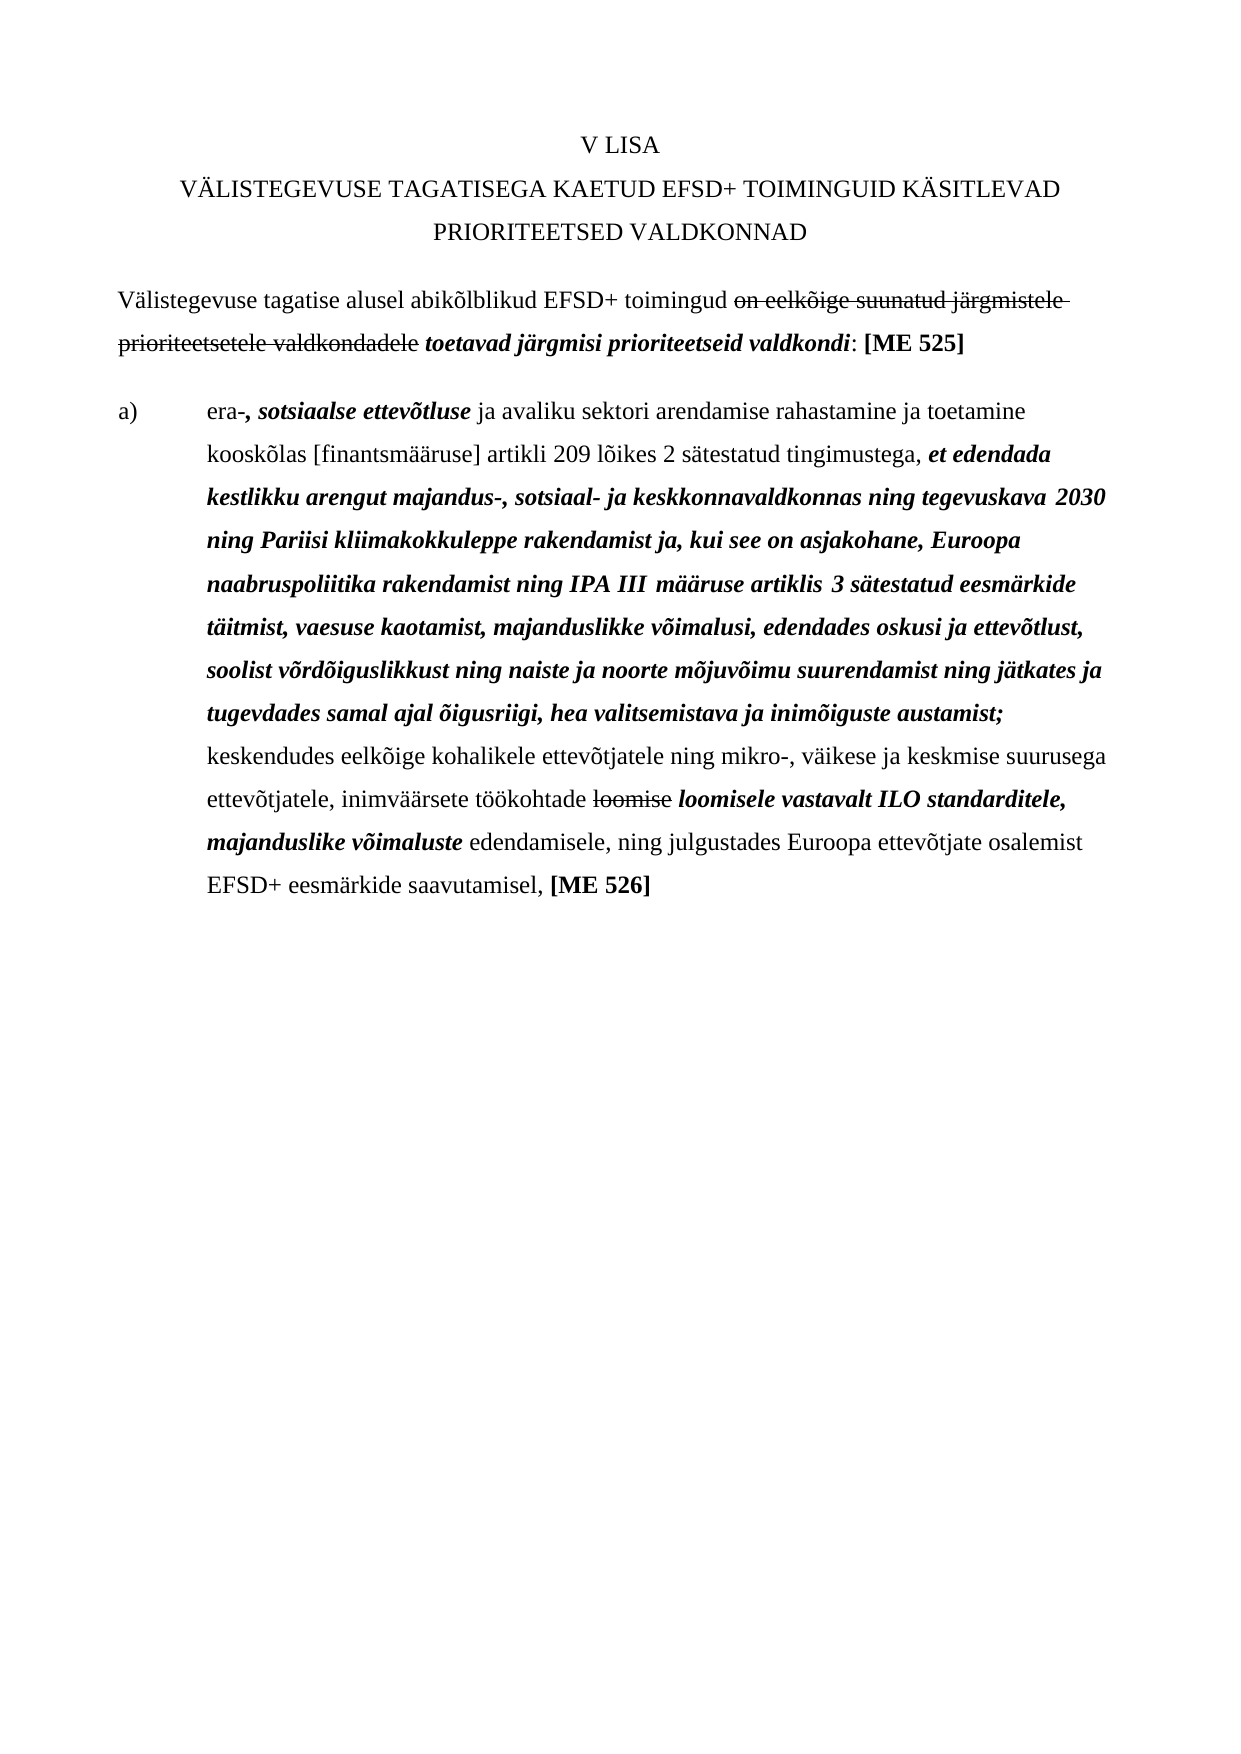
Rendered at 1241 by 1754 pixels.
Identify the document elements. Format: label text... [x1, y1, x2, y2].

text V LISA VÄLISTEGEVUSE TAGATISEGA KAETUD EFSD+ TOIMINGUID KÄSITLEVAD PRIORITEETSED VALDKONNAD [118, 131, 1122, 246]
text a) era-, sotsiaalse ettevõtluse ja avaliku sektori arendamise rahastamine ja toetamine kooskõlas [finantsmääruse] artikli 209 lõikes 2 sätestatud tingimustega, et edendada kestlikku arengut majandus-, sotsiaal- ja keskkonnavaldkonnas ning tegevuskava 2030 ning Pariisi kliimakokkuleppe rakendamist ja, kui see on asjakohane, Euroopa naabruspoliitika rakendamist ning IPA III määruse artiklis 3 sätestatud eesmärkide täitmist, vaesuse kaotamist, majanduslikke võimalusi, edendades oskusi ja ettevõtlust, soolist võrdõiguslikkust ning naiste ja noorte mõjuvõimu suurendamist ning jätkates ja tugevdades samal ajal õigusriigi, hea valitsemistava ja inimõiguste austamist; keskendudes eelkõige kohalikele ettevõtjatele ning mikro-, väikese ja keskmise suurusega ettevõtjatele, inimväärsete töökohtade loomise loomisele vastavalt ILO standarditele, majanduslike võimaluste edendamisele, ning julgustades Euroopa ettevõtjate osalemist EFSD+ eesmärkide saavutamisel, [ME 526] [118, 396, 1122, 899]
text Välistegevuse tagatise alusel abikõlblikud EFSD+ toimingud on eelkõige suunatud järgmistele prioriteetsetele valdkondadele toetavad järgmisi prioriteetseid valdkondi: [ME 525] [117, 285, 1122, 357]
